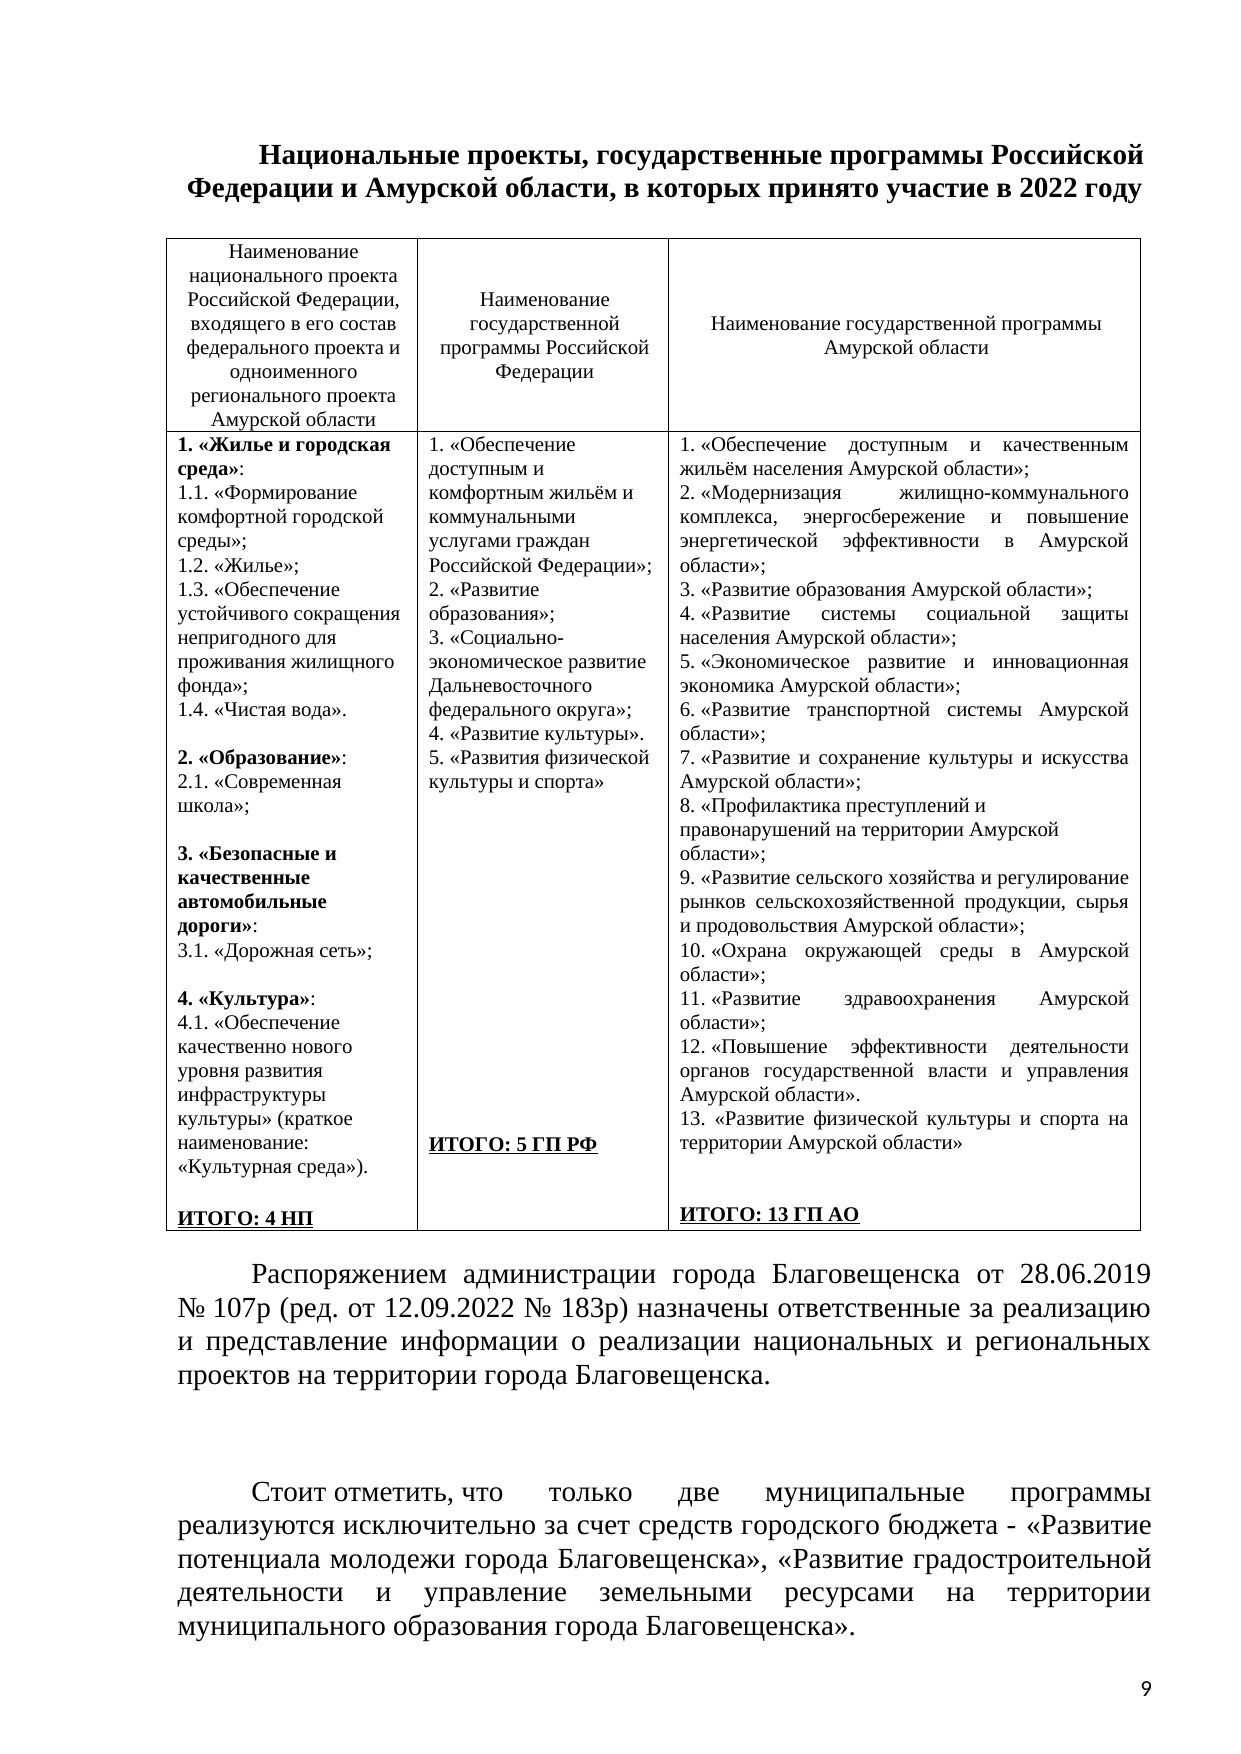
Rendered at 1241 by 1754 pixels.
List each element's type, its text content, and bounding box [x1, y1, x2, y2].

table_header Наименование государственной программы Российской Федерации [418, 239, 668, 431]
text Распоряжением администрации города Благовещенска от 28.06.2019 № 107р (ред. от 12.09.2022 № 183р) назначены ответственные за реализацию и представление информации о реализации национальных и региональных проектов на территории города Благовещенска. [177, 1256, 1152, 1390]
table_cell 1. «Обеспечение доступным и комфортным жильём и коммунальными услугами граждан Российской Федерации»; 2. «Развитие образования»; 3. «Социально-экономическое развитие Дальневосточного федерального округа»; 4. «Развитие культуры». 5. «Развития физической культуры и спорта» ИТОГО: 5 ГП РФ [418, 432, 668, 1230]
table_header Наименование государственной программы Амурской области [669, 239, 1140, 431]
table_header Наименование национального проекта Российской Федерации, входящего в его состав федерального проекта и одноименного регионального проекта Амурской области [167, 239, 417, 431]
table_cell 1. «Жилье и городская среда»: 1.1. «Формирование комфортной городской среды»; 1.2. «Жилье»; 1.3. «Обеспечение устойчивого сокращения непригодного для проживания жилищного фонда»; 1.4. «Чистая вода». 2. «Образование»: 2.1. «Современная школа»; 3. «Безопасные и качественные автомобильные дороги»: 3.1. «Дорожная сеть»; 4. «Культура»: 4.1. «Обеспечение качественно нового уровня развития инфраструктуры культуры» (краткое наименование: «Культурная среда»). ИТОГО: 4 НП [167, 432, 417, 1230]
table_cell 1. «Обеспечение доступным и качественным жильём населения Амурской области»; 2. «Модернизация жилищно-коммунального комплекса, энергосбережение и повышение энергетической эффективности в Амурской области»; 3. «Развитие образования Амурской области»; 4. «Развитие системы социальной защиты населения Амурской области»; 5. «Экономическое развитие и инновационная экономика Амурской области»; 6. «Развитие транспортной системы Амурской области»; 7. «Развитие и сохранение культуры и искусства Амурской области»; 8. «Профилактика преступлений и правонарушений на территории Амурской области»; 9. «Развитие сельского хозяйства и регулирование рынков сельскохозяйственной продукции, сырья и продовольствия Амурской области»; 10. «Охрана окружающей среды в Амурской области»; 11. «Развитие здравоохранения Амурской области»; 12. «Повышение эффективности деятельности органов государственной власти и управления Амурской области». 13. «Развитие физической культуры и спорта на территории Амурской области» ИТОГО: 13 ГП АО [669, 432, 1140, 1230]
text Стоит отметить, что только две муниципальные программы реализуются исключительно за счет средств городского бюджета - «Развитие потенциала молодежи города Благовещенска», «Развитие градостроительной деятельности и управление земельными ресурсами на территории муниципального образования города Благовещенска». [177, 1474, 1152, 1642]
text Национальные проекты, государственные программы Российской Федерации и Амурской области, в которых принято участие в 2022 году [177, 137, 1152, 204]
